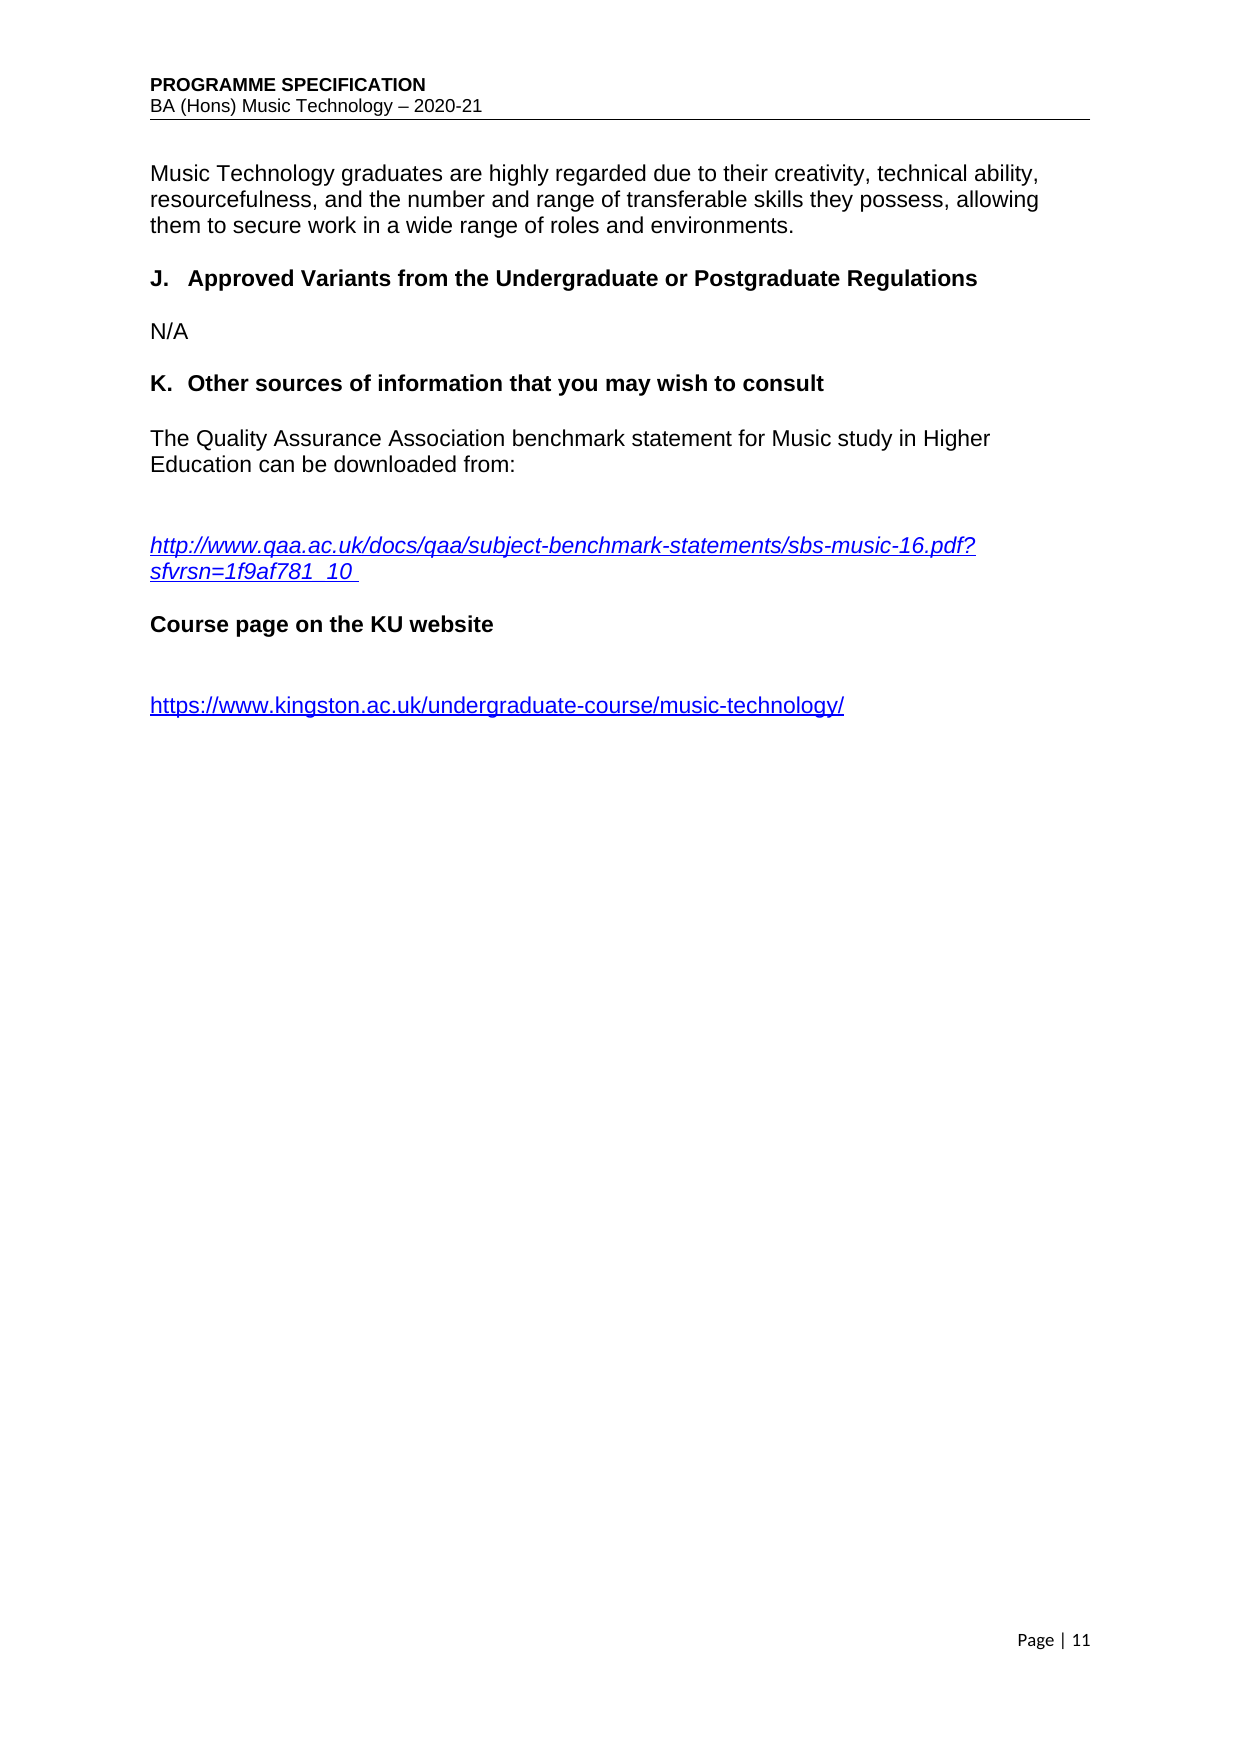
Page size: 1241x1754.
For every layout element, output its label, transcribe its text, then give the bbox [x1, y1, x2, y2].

text N/A [150, 318, 1090, 344]
text Music Technology graduates are highly regarded due to their creativity, technical ability, resourcefulness, and the number and range of transferable skills they possess, allowing them to secure work in a wide range of roles and environments. [150, 159, 1090, 238]
text The Quality Assurance Association benchmark statement for Music study in Higher Education can be downloaded from: [150, 425, 1090, 477]
text Course page on the KU website [150, 611, 1090, 637]
text http://www.qaa.ac.uk/docs/qaa/subject-benchmark-statements/sbs-music-16.pdf?sfvrsn=1f9af781_10 [150, 532, 1090, 584]
text https://www.kingston.ac.uk/undergraduate-course/music-technology/ [150, 692, 1090, 718]
list Approved Variants from the Undergraduate or Postgraduate Regulations [150, 265, 1090, 291]
list Other sources of information that you may wish to consult [150, 370, 1090, 397]
